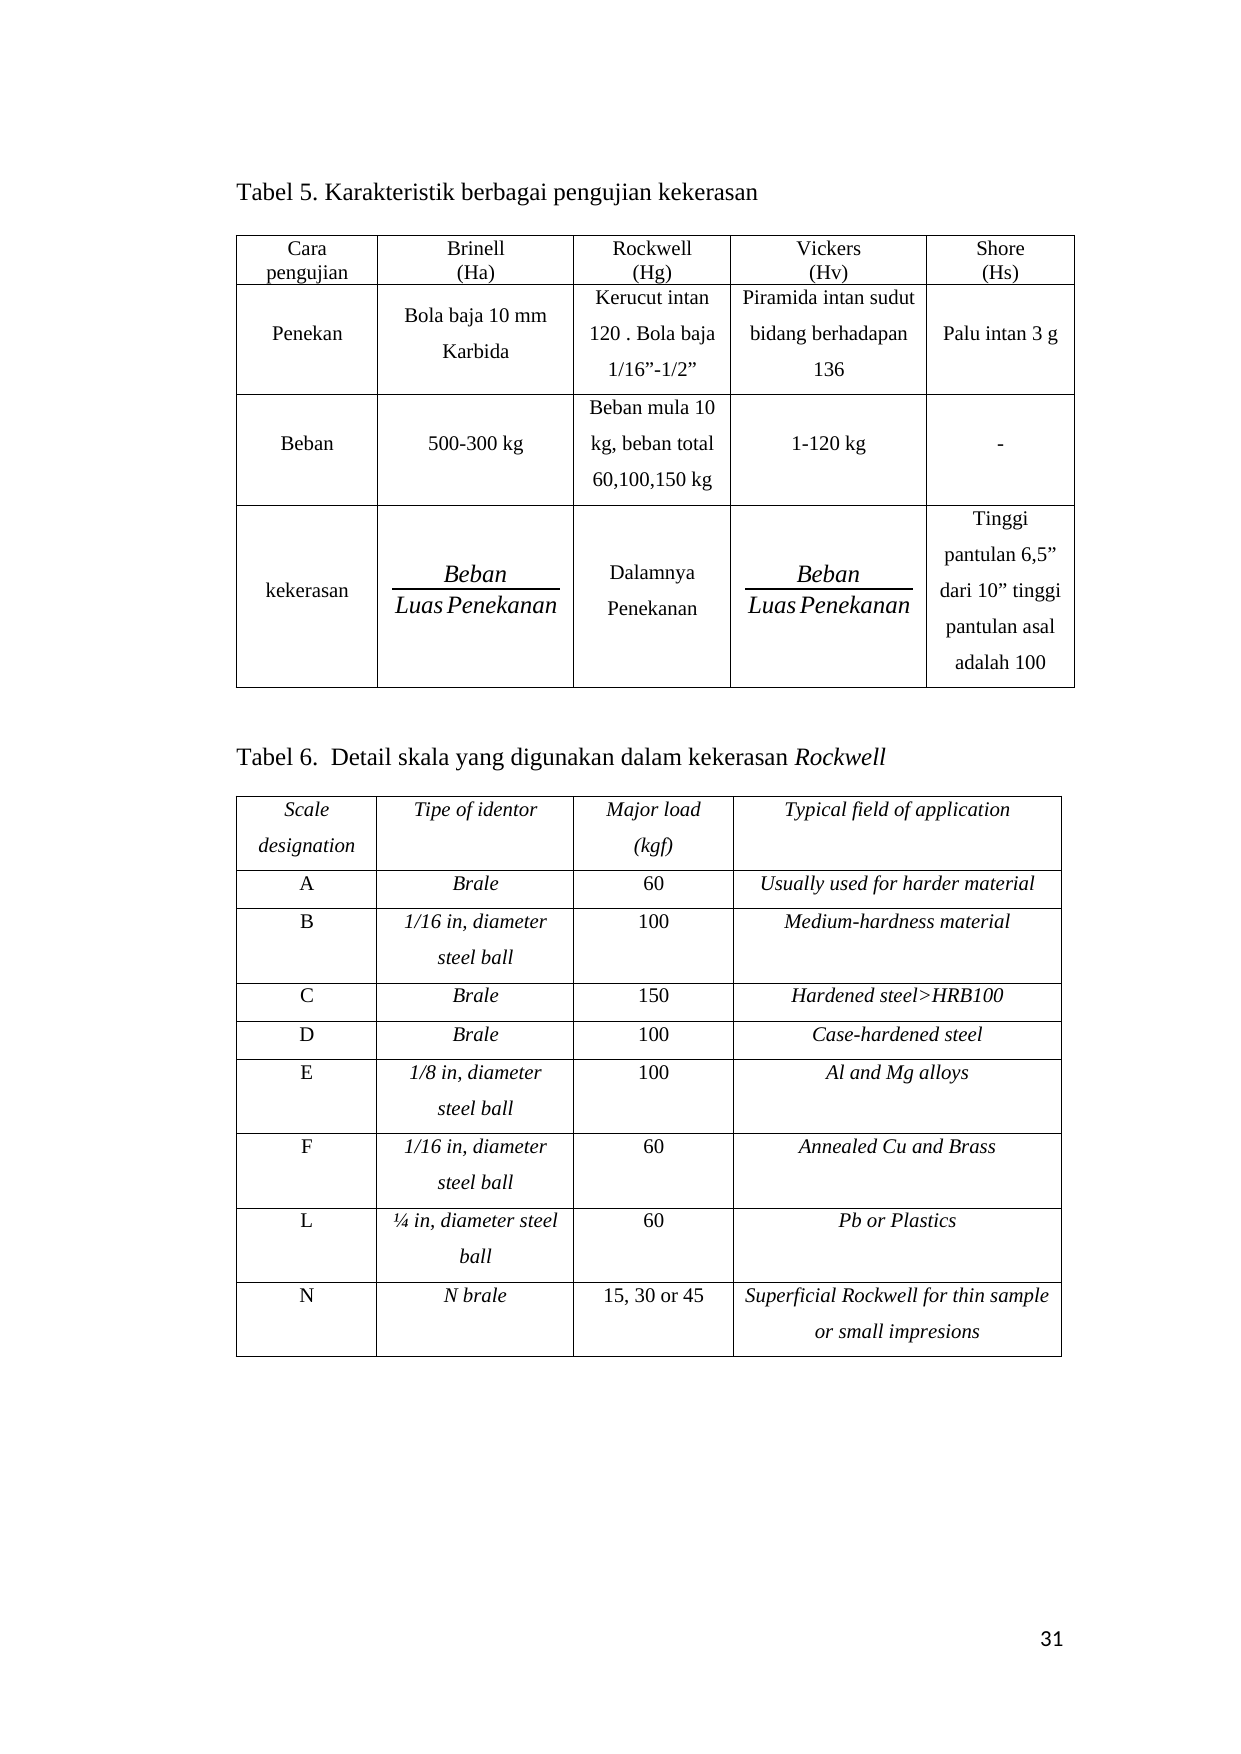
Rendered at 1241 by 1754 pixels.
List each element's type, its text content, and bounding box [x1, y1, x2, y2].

table_header Scale designation [237, 797, 376, 870]
text Tabel 6. Detail skala yang digunakan dalam kekerasan Rockwell [236, 742, 1063, 771]
table_cell 100 [574, 909, 733, 982]
table_header Brinell (Ha) [378, 236, 573, 284]
table_cell Bola baja 10 mm Karbida [378, 285, 573, 394]
table_cell Usually used for harder material [734, 871, 1061, 908]
table_cell N [237, 1283, 376, 1356]
table_cell 60 [574, 1134, 733, 1207]
table_cell 1/8 in, diameter steel ball [377, 1060, 573, 1133]
table_cell E [237, 1060, 376, 1133]
table_cell Beban [237, 395, 377, 504]
table_cell [731, 506, 926, 687]
table_cell 1/16 in, diameter steel ball [377, 909, 573, 982]
table_cell C [237, 984, 376, 1021]
table_cell 60 [574, 871, 733, 908]
table_cell F [237, 1134, 376, 1207]
table_cell Case-hardened steel [734, 1022, 1061, 1059]
table_cell A [237, 871, 376, 908]
table_cell Brale [377, 871, 573, 908]
table_cell Annealed Cu and Brass [734, 1134, 1061, 1207]
table_cell 1/16 in, diameter steel ball [377, 1134, 573, 1207]
table_cell Al and Mg alloys [734, 1060, 1061, 1133]
table_cell Kerucut intan 120 . Bola baja 1/16”-1/2” [574, 285, 730, 394]
table_cell 150 [574, 984, 733, 1021]
table_header Typical field of application [734, 797, 1061, 870]
table_header Tipe of identor [377, 797, 573, 870]
table_cell B [237, 909, 376, 982]
table_cell Beban mula 10 kg, beban total 60,100,150 kg [574, 395, 730, 504]
table_header Rockwell (Hg) [574, 236, 730, 284]
text Tabel 5. Karakteristik berbagai pengujian kekerasan [236, 177, 1063, 206]
table_cell Brale [377, 1022, 573, 1059]
table_cell Tinggi pantulan 6,5” dari 10” tinggi pantulan asal adalah 100 [927, 506, 1074, 687]
table_cell 1-120 kg [731, 395, 926, 504]
table_header Shore (Hs) [927, 236, 1074, 284]
table_cell N brale [377, 1283, 573, 1356]
table_cell kekerasan [237, 506, 377, 687]
table_cell Hardened steel>HRB100 [734, 984, 1061, 1021]
table_cell Pb or Plastics [734, 1209, 1061, 1282]
table_cell 60 [574, 1209, 733, 1282]
table_cell Penekan [237, 285, 377, 394]
table_cell [378, 506, 573, 687]
table_cell 100 [574, 1022, 733, 1059]
table_cell - [927, 395, 1074, 504]
table_header Major load (kgf) [574, 797, 733, 870]
table_cell Medium-hardness material [734, 909, 1061, 982]
table_cell Dalamnya Penekanan [574, 506, 730, 687]
table_cell Piramida intan sudut bidang berhadapan 136 [731, 285, 926, 394]
table_cell D [237, 1022, 376, 1059]
table_cell Superficial Rockwell for thin sample or small impresions [734, 1283, 1061, 1356]
table_cell L [237, 1209, 376, 1282]
table_cell ¼ in, diameter steel ball [377, 1209, 573, 1282]
table_cell 15, 30 or 45 [574, 1283, 733, 1356]
table_header Cara pengujian [237, 236, 377, 284]
table_header Vickers (Hv) [731, 236, 926, 284]
table_cell Palu intan 3 g [927, 285, 1074, 394]
table_cell 100 [574, 1060, 733, 1133]
table_cell Brale [377, 984, 573, 1021]
table_cell 500-300 kg [378, 395, 573, 504]
